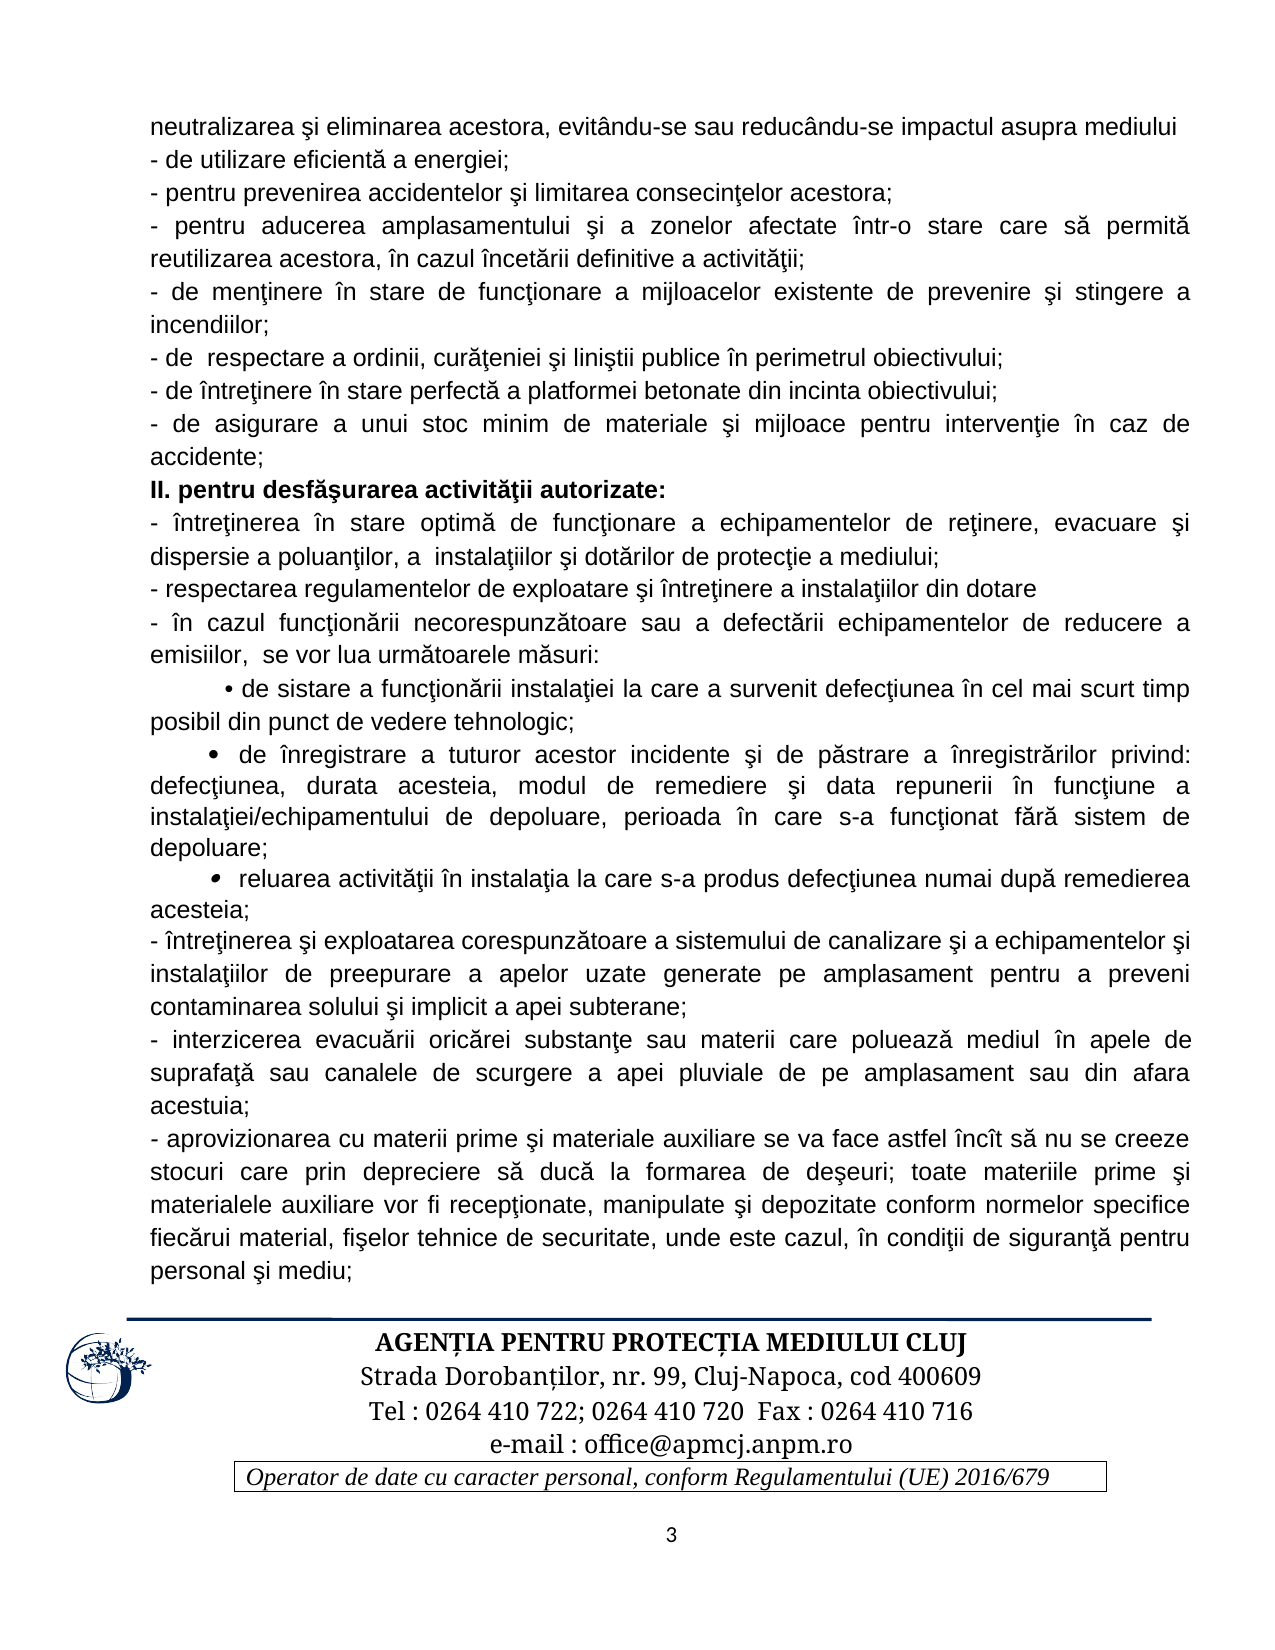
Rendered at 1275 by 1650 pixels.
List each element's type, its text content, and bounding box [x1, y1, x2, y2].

text - de utilizare eficientă a energiei; [150, 145, 1192, 174]
text - interzicerea evacuării oricărei substanţe sau materii care polueazǎ mediul în apele de suprafaţǎ sau canalele de scurgere a apei pluviale de pe amplasament sau din afara acestuia; [150, 1025, 1192, 1120]
text - întreţinerea în stare optimă de funcţionare a echipamentelor de reţinere, evacuare şi dispersie a poluanţilor, a instalaţiilor şi dotărilor de protecţie a mediului; [150, 508, 1192, 570]
text - respectarea regulamentelor de exploatare şi întreţinere a instalaţiilor din dotare [150, 574, 1201, 603]
list reluarea activităţii în instalaţia la care s-a produs defecţiunea numai după remedierea acesteia; [150, 864, 1192, 924]
text - aprovizionarea cu materii prime şi materiale auxiliare se va face astfel încît să nu se creeze stocuri care prin depreciere să ducă la formarea de deşeuri; toate materiile prime şi materialele auxiliare vor fi recepţionate, manipulate şi depozitate conform normelor specifice fiecărui material, fişelor tehnice de securitate, unde este cazul, în condiţii de siguranţă pentru personal şi mediu; [150, 1124, 1192, 1285]
text - de întreţinere în stare perfectă a platformei betonate din incinta obiectivului; [150, 376, 1192, 405]
text II. pentru desfăşurarea activităţii autorizate: [150, 475, 1192, 504]
list de înregistrare a tuturor acestor incidente şi de păstrare a înregistrărilor privind: defecţiunea, durata acesteia, modul de remediere şi data repunerii în funcţiune a instalaţiei/echipamentului de depoluare, perioada în care s-a funcţionat fără sistem de depoluare; [150, 739, 1192, 862]
text - de menţinere în stare de funcţionare a mijloacelor existente de prevenire şi stingere a incendiilor; [150, 277, 1192, 339]
text • de sistare a funcţionării instalaţiei la care a survenit defecţiunea în cel mai scurt timp posibil din punct de vedere tehnologic; [150, 673, 1192, 735]
text - în cazul funcţionării necorespunzătoare sau a defectării echipamentelor de reducere a emisiilor, se vor lua următoarele măsuri: [150, 607, 1192, 669]
text - de respectare a ordinii, curăţeniei şi liniştii publice în perimetrul obiectivului; [150, 343, 1192, 372]
text - pentru prevenirea accidentelor şi limitarea consecinţelor acestora; [150, 178, 1192, 207]
text - întreţinerea şi exploatarea corespunzătoare a sistemului de canalizare şi a echipamentelor şi instalaţiilor de preepurare a apelor uzate generate pe amplasament pentru a preveni contaminarea solului şi implicit a apei subterane; [150, 926, 1192, 1021]
text - de asigurare a unui stoc minim de materiale şi mijloace pentru intervenţie în caz de accidente; [150, 409, 1192, 471]
text neutralizarea şi eliminarea acestora, evitându-se sau reducându-se impactul asupra mediului [150, 112, 1192, 141]
text - pentru aducerea amplasamentului şi a zonelor afectate într-o stare care să permită reutilizarea acestora, în cazul încetării definitive a activităţii; [150, 211, 1192, 273]
